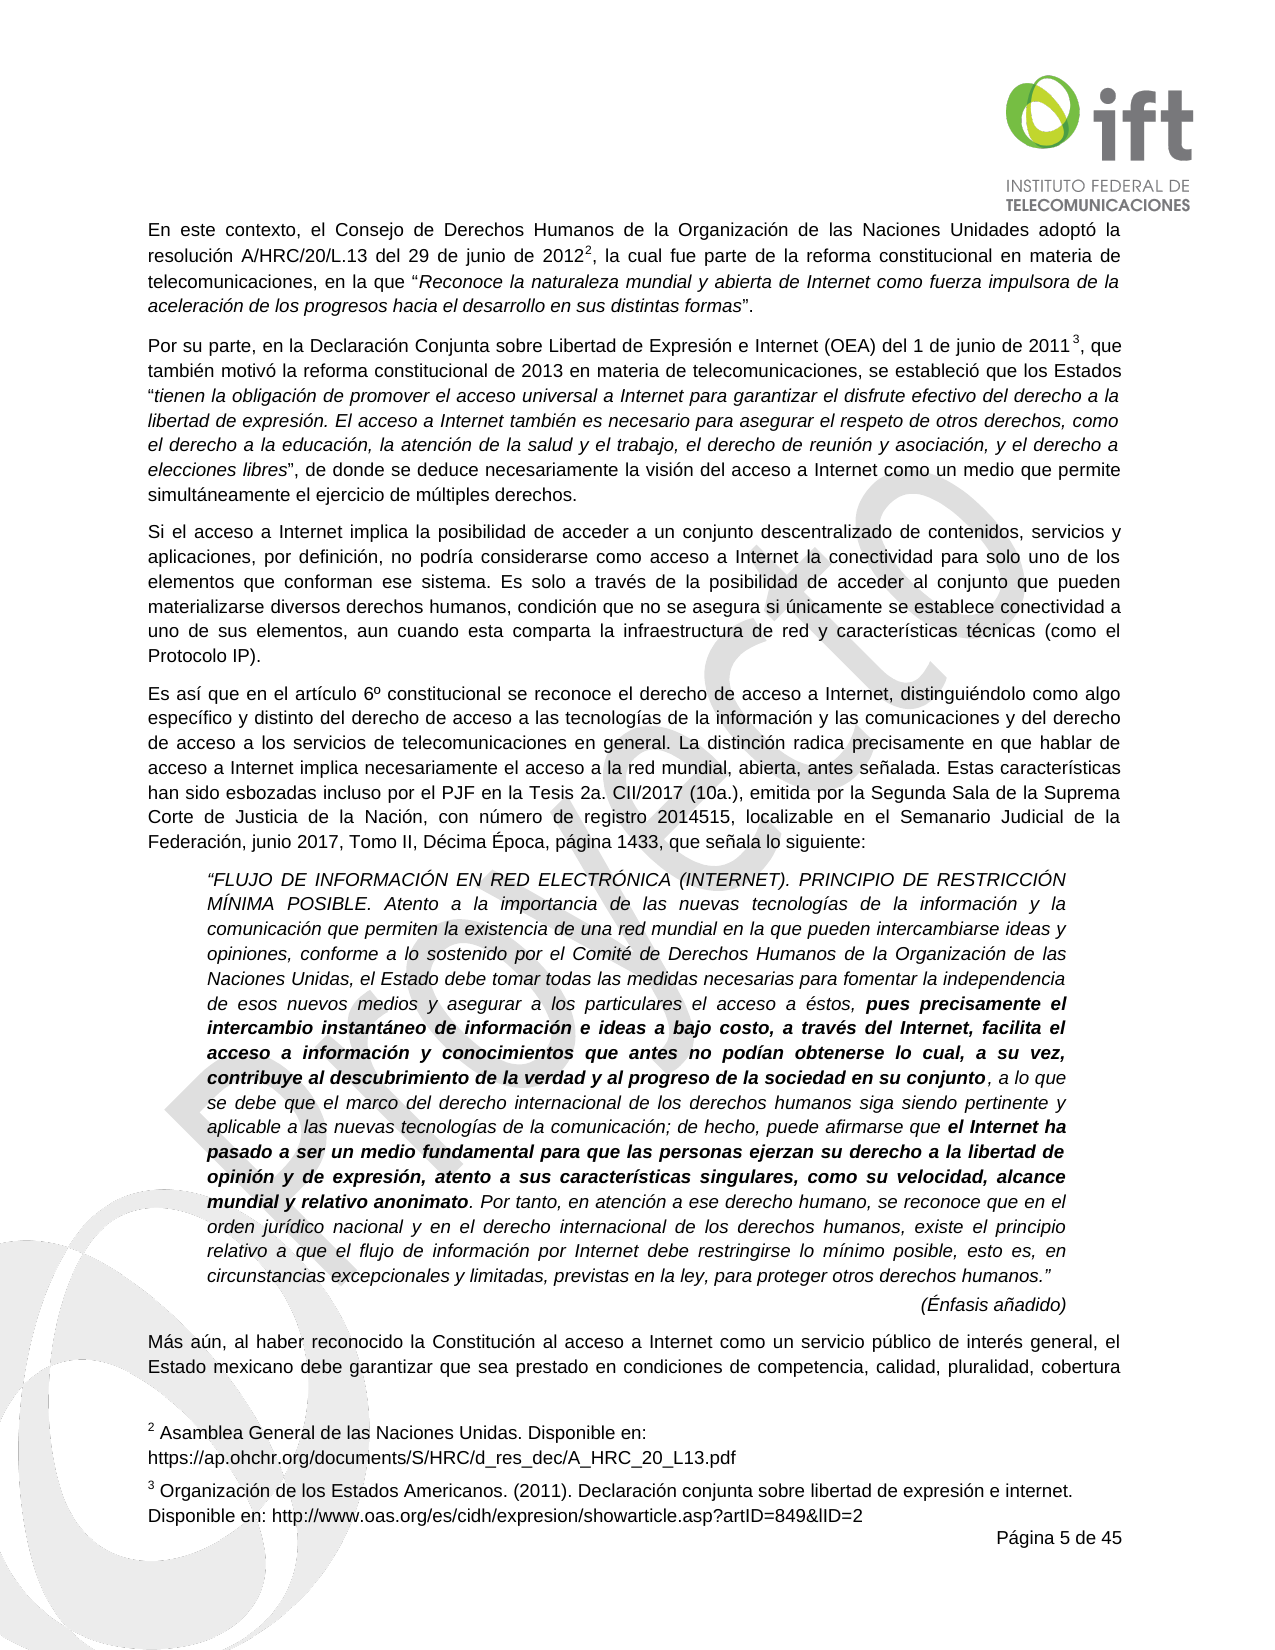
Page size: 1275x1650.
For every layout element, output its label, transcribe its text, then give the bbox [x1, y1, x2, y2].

text En este contexto, el Consejo de Derechos Humanos de la Organización de las Naciones Unidades adoptó la resolución A/HRC/20/L.13 del 29 de junio de 2012, la cual fue parte de la reforma constitucional en materia de telecomunicaciones, en la que “Reconoce la naturaleza mundial y abierta de Internet como fuerza impulsora de la aceleración de los progresos hacia el desarrollo en sus distintas formas”. [148, 218, 1122, 317]
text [148, 1331, 1122, 1378]
text Si el acceso a Internet implica la posibilidad de acceder a un conjunto descentralizado de contenidos, servicios y aplicaciones, por definición, no podría considerarse como acceso a Internet la conectividad para solo uno de los elementos que conforman ese sistema. Es solo a través de la posibilidad de acceder al conjunto que pueden materializarse diversos derechos humanos, condición que no se asegura si únicamente se establece conectividad a uno de sus elementos, aun cuando esta comparta la infraestructura de red y características técnicas (como el Protocolo IP). [148, 521, 1122, 667]
text “FLUJO DE INFORMACIÓN EN RED ELECTRÓNICA (INTERNET). PRINCIPIO DE RESTRICCIÓN MÍNIMA POSIBLE. Atento a la importancia de las nuevas tecnologías de la información y la comunicación que permiten la existencia de una red mundial en la que pueden intercambiarse ideas y opiniones, conforme a lo sostenido por el Comité de Derechos Humanos de la Organización de las Naciones Unidas, el Estado debe tomar todas las medidas necesarias para fomentar la independencia de esos nuevos medios y asegurar a los particulares el acceso a éstos, pues precisamente el intercambio instantáneo de información e ideas a bajo costo, a través del Internet, facilita el acceso a información y conocimientos que antes no podían obtenerse lo cual, a su vez, contribuye al descubrimiento de la verdad y al progreso de la sociedad en su conjunto, a lo que se debe que el marco del derecho internacional de los derechos humanos siga siendo pertinente y aplicable a las nuevas tecnologías de la comunicación; de hecho, puede afirmarse que el Internet ha pasado a ser un medio fundamental para que las personas ejerzan su derecho a la libertad de opinión y de expresión, atento a sus características singulares, como su velocidad, alcance mundial y relativo anonimato. Por tanto, en atención a ese derecho humano, se reconoce que en el orden jurídico nacional y en el derecho internacional de los derechos humanos, existe el principio relativo a que el flujo de información por Internet debe restringirse lo mínimo posible, esto es, en circunstancias excepcionales y limitadas, previstas en la ley, para proteger otros derechos humanos.” [207, 868, 1068, 1287]
text Es así que en el artículo 6º constitucional se reconoce el derecho de acceso a Internet, distinguiéndolo como algo específico y distinto del derecho de acceso a las tecnologías de la información y las comunicaciones y del derecho de acceso a los servicios de telecomunicaciones en general. La distinción radica precisamente en que hablar de acceso a Internet implica necesariamente el acceso a la red mundial, abierta, antes señalada. Estas características han sido esbozadas incluso por el PJF en la Tesis 2a. CII/2017 (10a.), emitida por la Segunda Sala de la Suprema Corte de Justicia de la Nación, con número de registro 2014515, localizable en el Semanario Judicial de la Federación, junio 2017, Tomo II, Décima Época, página 1433, que señala lo siguiente: [148, 682, 1122, 853]
picture [0, 0, 1269, 1650]
text (Énfasis añadido) [207, 1294, 1068, 1316]
text Por su parte, en la Declaración Conjunta sobre Libertad de Expresión e Internet (OEA) del 1 de junio de 2011, que también motivó la reforma constitucional de 2013 en materia de telecomunicaciones, se estableció que los Estados “tienen la obligación de promover el acceso universal a Internet para garantizar el disfrute efectivo del derecho a la libertad de expresión. El acceso a Internet también es necesario para asegurar el respeto de otros derechos, como el derecho a la educación, la atención de la salud y el trabajo, el derecho de reunión y asociación, y el derecho a elecciones libres”, de donde se deduce necesariamente la visión del acceso a Internet como un medio que permite simultáneamente el ejercicio de múltiples derechos. [148, 333, 1122, 505]
